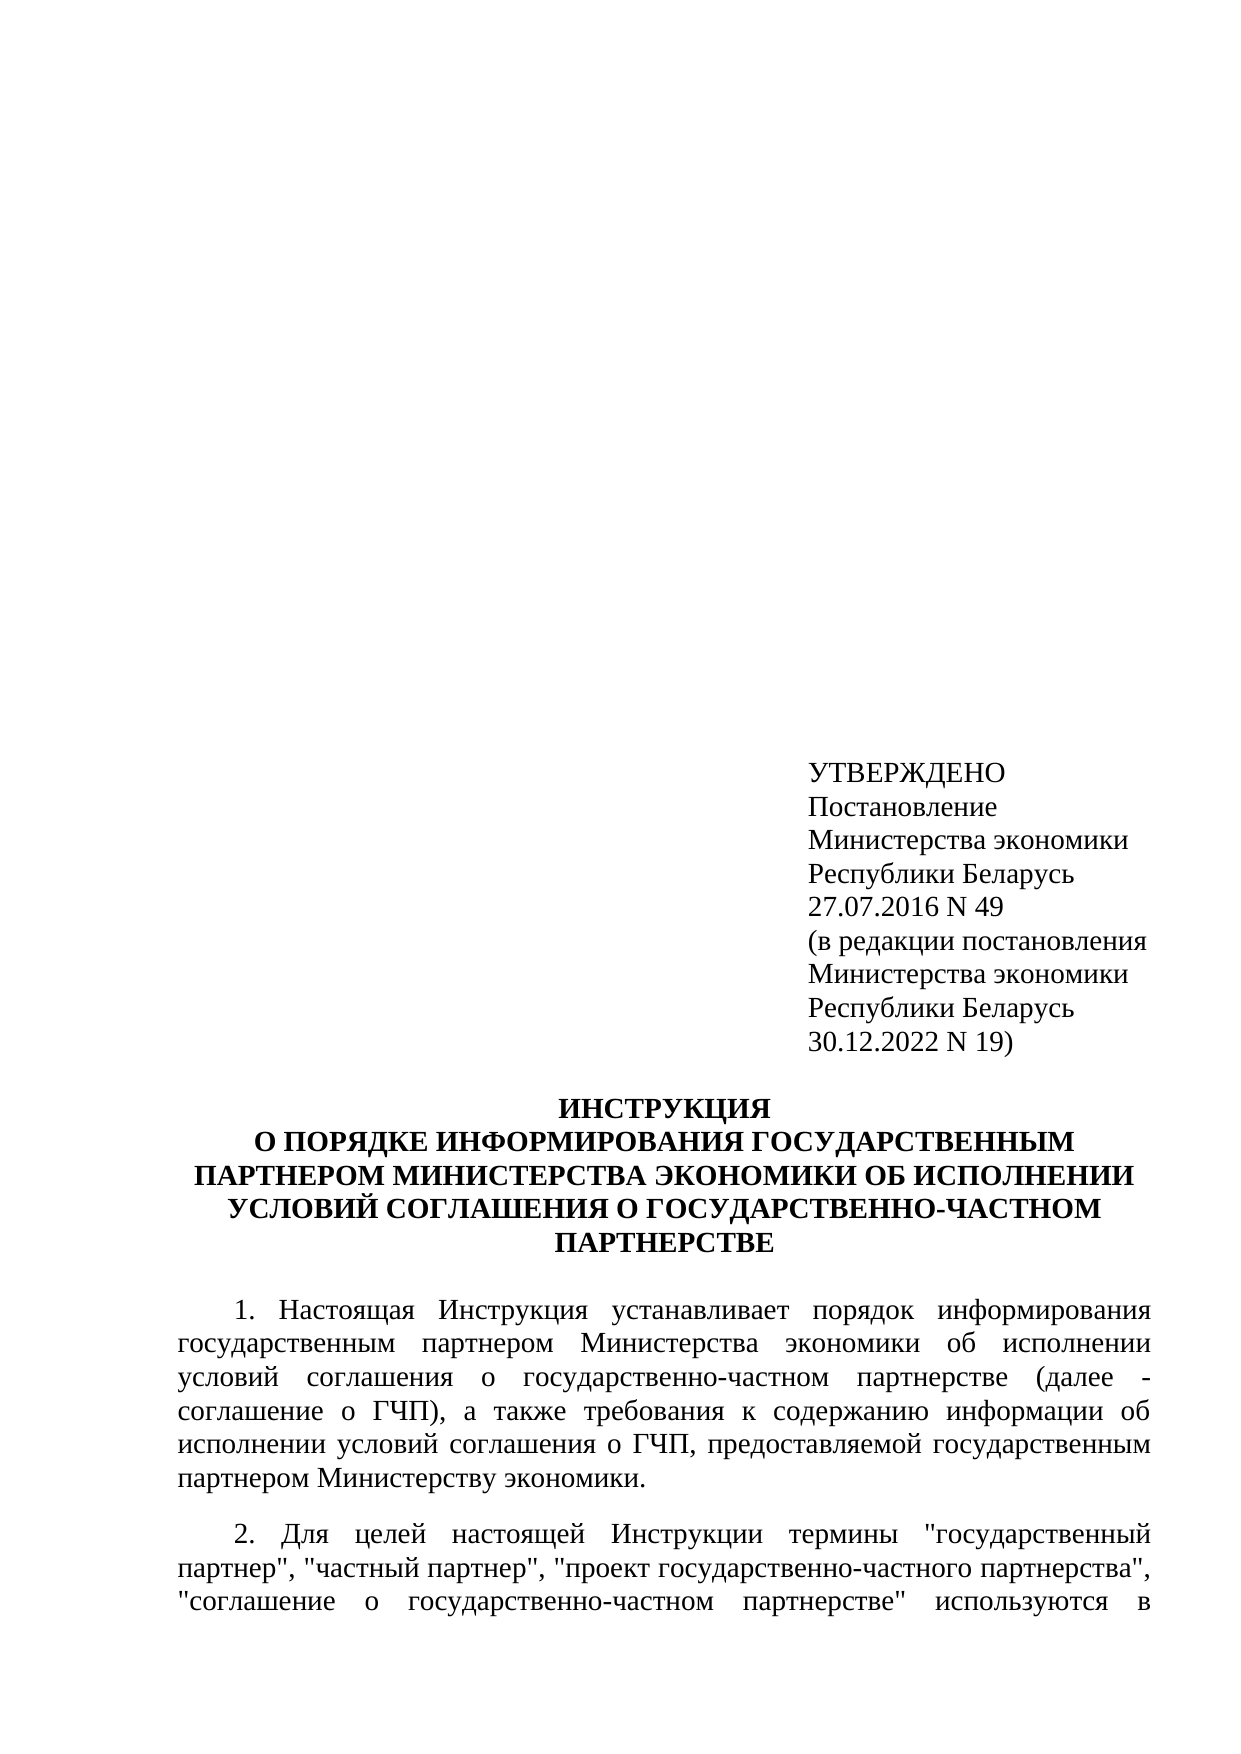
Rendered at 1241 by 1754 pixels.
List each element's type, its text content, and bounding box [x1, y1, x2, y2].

text 1. Настоящая Инструкция устанавливает порядок информирования государственным партнером Министерства экономики об исполнении условий соглашения о государственно-частном партнерстве (далее - соглашение о ГЧП), а также требования к содержанию информации об исполнении условий соглашения о ГЧП, предоставляемой государственным партнером Министерству экономики. [177, 1292, 1152, 1493]
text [177, 1516, 1152, 1617]
text Республики Беларусь [443, 990, 1152, 1024]
text Министерства экономики [443, 957, 1152, 990]
text Министерства экономики [443, 822, 1152, 856]
text (в редакции постановления [443, 923, 1152, 957]
text УТВЕРЖДЕНО [443, 755, 1152, 789]
text 27.07.2016 N 49 [443, 889, 1152, 923]
title ИНСТРУКЦИЯ [177, 1091, 1152, 1124]
text 30.12.2022 N 19) [443, 1024, 1152, 1057]
title О ПОРЯДКЕ ИНФОРМИРОВАНИЯ ГОСУДАРСТВЕННЫМ ПАРТНЕРОМ МИНИСТЕРСТВА ЭКОНОМИКИ ОБ ИСПОЛНЕНИИ УСЛОВИЙ СОГЛАШЕНИЯ О ГОСУДАРСТВЕННО-ЧАСТНОМ ПАРТНЕРСТВЕ [177, 1124, 1152, 1258]
text Республики Беларусь [443, 856, 1152, 889]
text Постановление [443, 789, 1152, 822]
